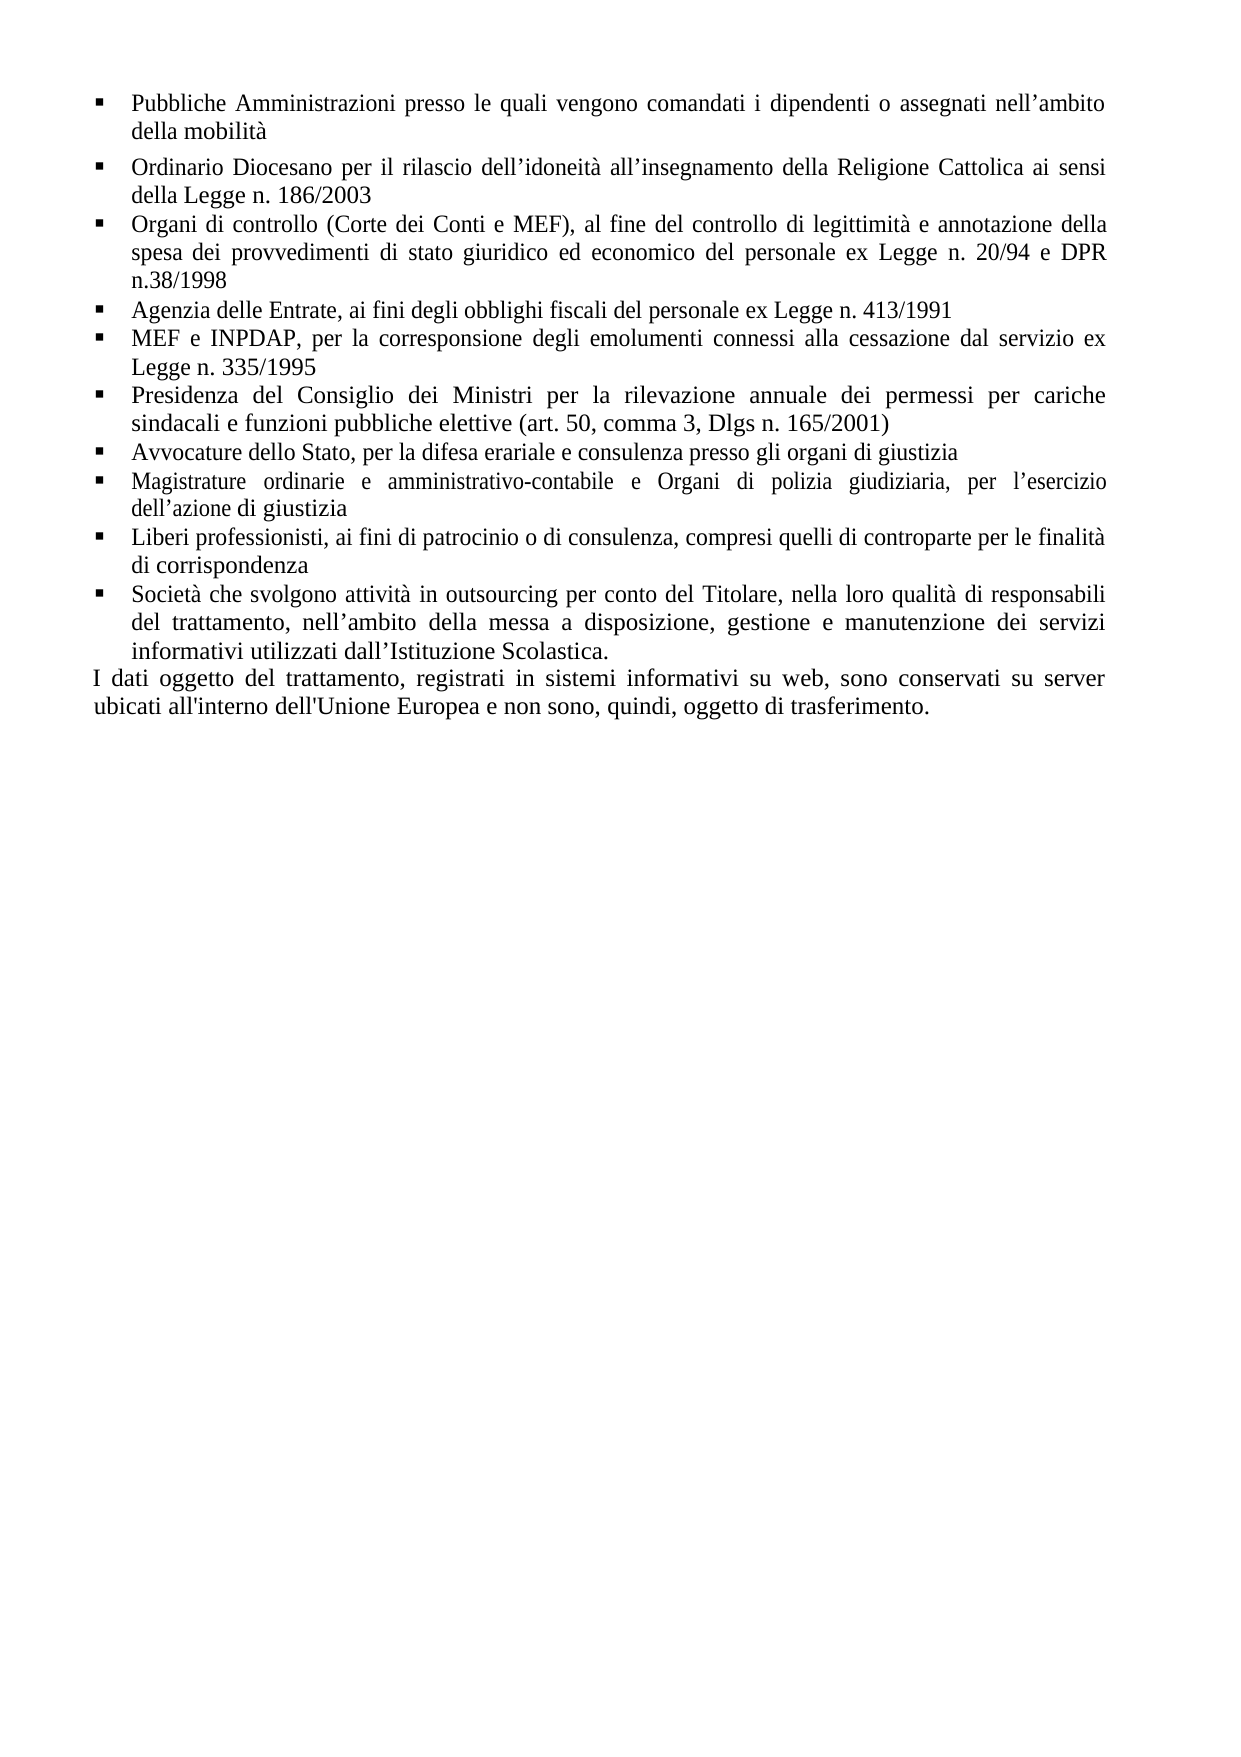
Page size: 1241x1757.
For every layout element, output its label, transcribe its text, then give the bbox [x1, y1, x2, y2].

list Presidenza del Consiglio dei Ministri per la rilevazione annuale dei permessi per cariche sindacali e funzioni pubbliche elettive (art. 50, comma 3, Dlgs n. 165/2001) [94, 382, 1106, 437]
list Società che svolgono attività in outsourcing per conto del Titolare, nella loro qualità di responsabili del trattamento, nell’ambito della messa a disposizione, gestione e manutenzione dei servizi informativi utilizzati dall’Istituzione Scolastica. [94, 580, 1107, 664]
list Magistrature ordinarie e amministrativo-contabile e Organi di polizia giudiziaria, per l’esercizio dell’azione di giustizia [94, 467, 1107, 522]
list Organi di controllo (Corte dei Conti e MEF), al fine del controllo di legittimità e annotazione della spesa dei provvedimenti di stato giuridico ed economico del personale ex Legge n. 20/94 e DPR n.38/1998 [94, 210, 1107, 294]
list Avvocature dello Stato, per la difesa erariale e consulenza presso gli organi di giustizia [94, 437, 1182, 466]
list MEF e INPDAP, per la corresponsione degli emolumenti connessi alla cessazione dal servizio ex Legge n. 335/1995 [94, 324, 1107, 381]
list Liberi professionisti, ai fini di patrocinio o di consulenza, compresi quelli di controparte per le finalità di corrispondenza [94, 524, 1107, 579]
list Ordinario Diocesano per il rilascio dell’idoneità all’insegnamento della Religione Cattolica ai sensi della Legge n. 186/2003 [94, 153, 1106, 209]
text I dati oggetto del trattamento, registrati in sistemi informativi su web, sono conservati su server ubicati all'interno dell'Unione Europea e non sono, quindi, oggetto di trasferimento. [92, 665, 1107, 720]
list Agenzia delle Entrate, ai fini degli obblighi fiscali del personale ex Legge n. 413/1991 [94, 295, 1182, 323]
list Pubbliche Amministrazioni presso le quali vengono comandati i dipendenti o assegnati nell’ambito della mobilità [94, 89, 1106, 145]
